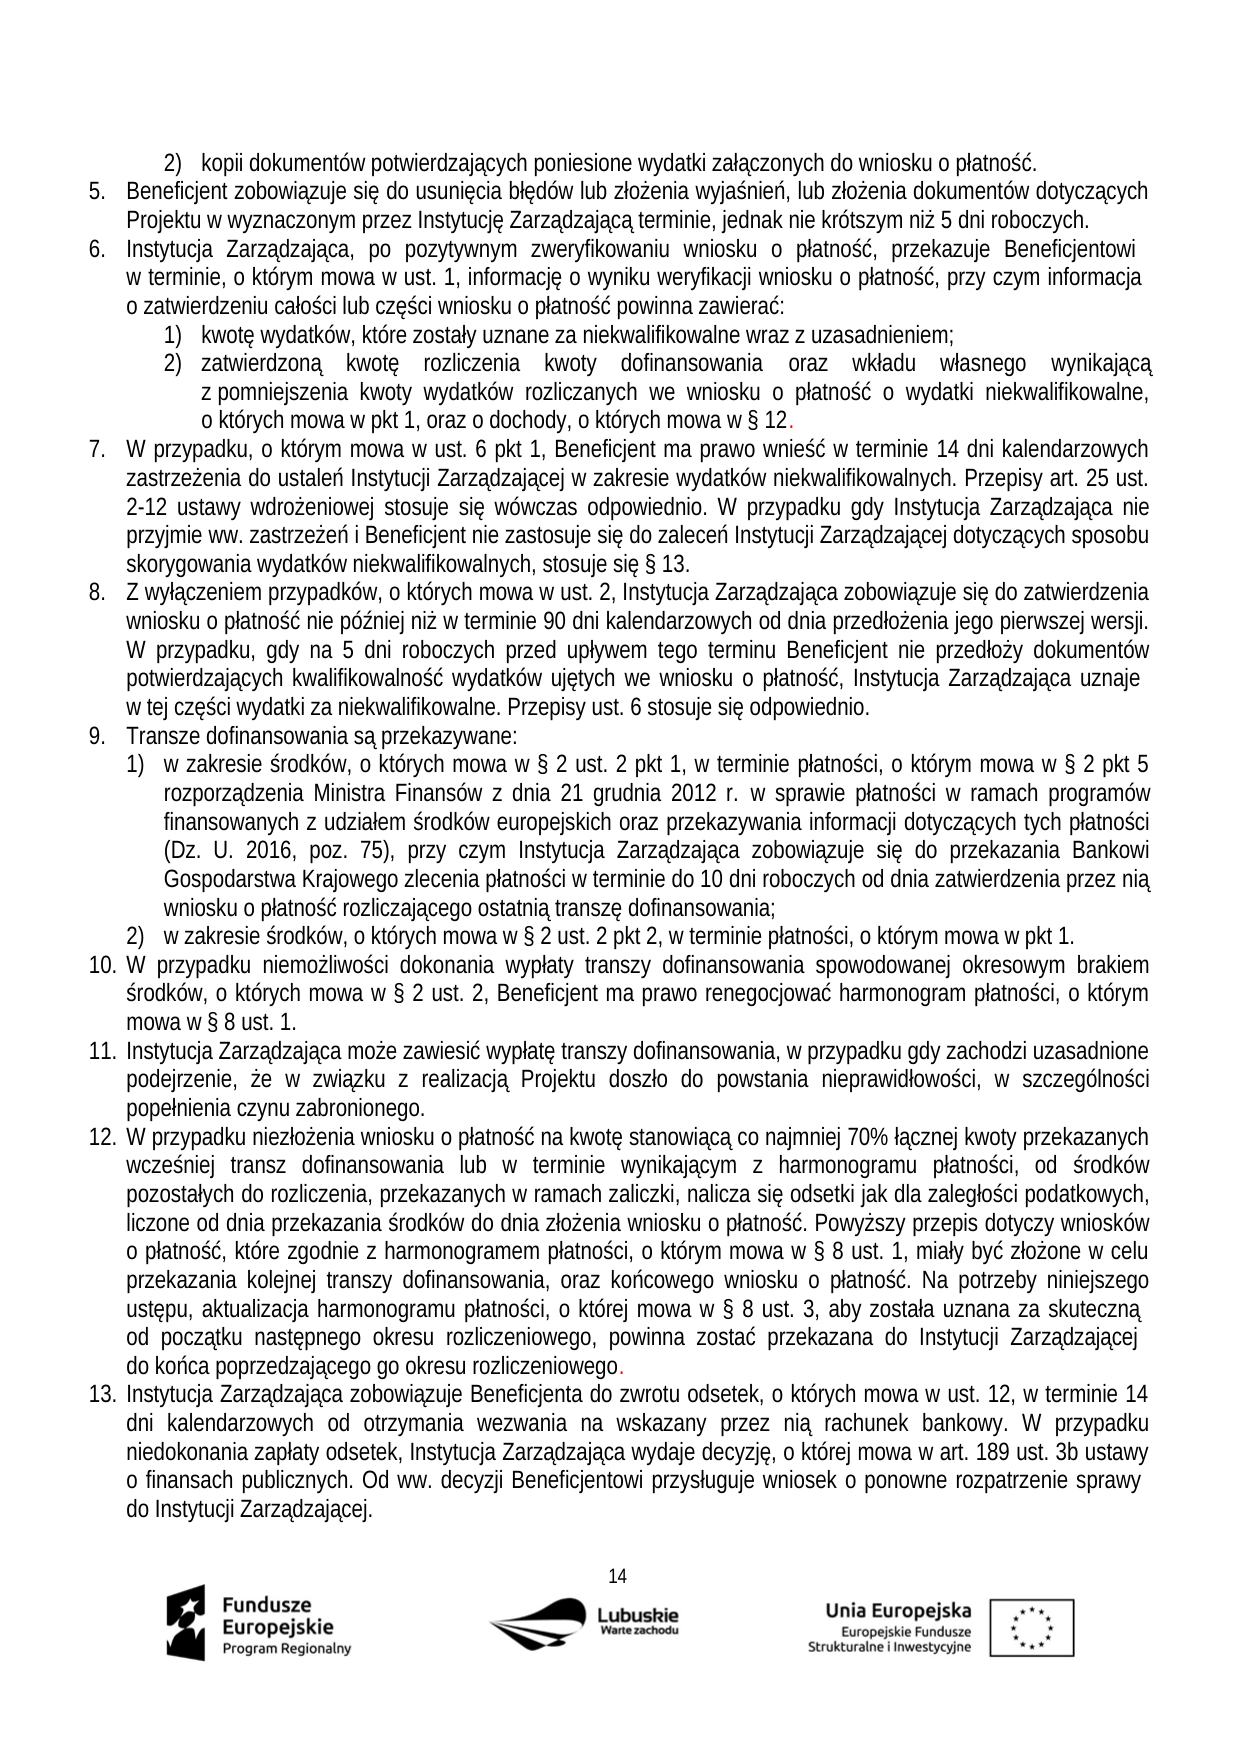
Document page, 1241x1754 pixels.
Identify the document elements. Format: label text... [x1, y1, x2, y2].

list Instytucja Zarządzająca może zawiesić wypłatę transzy dofinansowania, w przypadku gdy zachodzi uzasadnione podejrzenie, że w związku z realizacją Projektu doszło do powstania nieprawidłowości, w szczególności popełnienia czynu zabronionego. [89, 1036, 1152, 1122]
list w zakresie środków, o których mowa w § 2 ust. 2 pkt 2, w terminie płatności, o którym mowa w pkt 1. [126, 921, 1152, 950]
list Instytucja Zarządzająca, po pozytywnym zweryfikowaniu wniosku o płatność, przekazuje Beneficjentowi w terminie, o którym mowa w ust. 1, informację o wyniku weryfikacji wniosku o płatność, przy czym informacja o zatwierdzeniu całości lub części wniosku o płatność powinna zawierać: [89, 234, 1152, 319]
list kwotę wydatków, które zostały uznane za niekwalifikowalne wraz z uzasadnieniem; [164, 319, 1152, 348]
list W przypadku, o którym mowa w ust. 6 pkt 1, Beneficjent ma prawo wnieść w terminie 14 dni kalendarzowych zastrzeżenia do ustaleń Instytucji Zarządzającej w zakresie wydatków niekwalifikowalnych. Przepisy art. 25 ust. 2-12 ustawy wdrożeniowej stosuje się wówczas odpowiednio. W przypadku gdy Instytucja Zarządzająca nie przyjmie ww. zastrzeżeń i Beneficjent nie zastosuje się do zaleceń Instytucji Zarządzającej dotyczących sposobu skorygowania wydatków niekwalifikowalnych, stosuje się § 13. [89, 434, 1152, 577]
list Z wyłączeniem przypadków, o których mowa w ust. 2, Instytucja Zarządzająca zobowiązuje się do zatwierdzenia wniosku o płatność nie później niż w terminie 90 dni kalendarzowych od dnia przedłożenia jego pierwszej wersji. W przypadku, gdy na 5 dni roboczych przed upływem tego terminu Beneficjent nie przedłoży dokumentów potwierdzających kwalifikowalność wydatków ujętych we wniosku o płatność, Instytucja Zarządzająca uznaje w tej części wydatki za niekwalifikowalne. Przepisy ust. 6 stosuje się odpowiednio. [89, 577, 1152, 721]
list W przypadku niemożliwości dokonania wypłaty transzy dofinansowania spowodowanej okresowym brakiem środków, o których mowa w § 2 ust. 2, Beneficjent ma prawo renegocjować harmonogram płatności, o którym mowa w § 8 ust. 1. [89, 950, 1152, 1036]
list Beneficjent zobowiązuje się do usunięcia błędów lub złożenia wyjaśnień, lub złożenia dokumentów dotyczących Projektu w wyznaczonym przez Instytucję Zarządzającą terminie, jednak nie krótszym niż 5 dni roboczych. [89, 176, 1152, 234]
list kopii dokumentów potwierdzających poniesione wydatki załączonych do wniosku o płatność. [164, 148, 1152, 176]
list W przypadku niezłożenia wniosku o płatność na kwotę stanowiącą co najmniej 70% łącznej kwoty przekazanych wcześniej transz dofinansowania lub w terminie wynikającym z harmonogramu płatności, od środków pozostałych do rozliczenia, przekazanych w ramach zaliczki, nalicza się odsetki jak dla zaległości podatkowych, liczone od dnia przekazania środków do dnia złożenia wniosku o płatność. Powyższy przepis dotyczy wniosków o płatność, które zgodnie z harmonogramem płatności, o którym mowa w § 8 ust. 1, miały być złożone w celu przekazania kolejnej transzy dofinansowania, oraz końcowego wniosku o płatność. Na potrzeby niniejszego ustępu, aktualizacja harmonogramu płatności, o której mowa w § 8 ust. 3, aby została uznana za skuteczną od początku następnego okresu rozliczeniowego, powinna zostać przekazana do Instytucji Zarządzającej do końca poprzedzającego go okresu rozliczeniowego. [89, 1122, 1152, 1379]
list w zakresie środków, o których mowa w § 2 ust. 2 pkt 1, w terminie płatności, o którym mowa w § 2 pkt 5 rozporządzenia Ministra Finansów z dnia 21 grudnia 2012 r. w sprawie płatności w ramach programów finansowanych z udziałem środków europejskich oraz przekazywania informacji dotyczących tych płatności (Dz. U. 2016, poz. 75), przy czym Instytucja Zarządzająca zobowiązuje się do przekazania Bankowi Gospodarstwa Krajowego zlecenia płatności w terminie do 10 dni roboczych od dnia zatwierdzenia przez nią wniosku o płatność rozliczającego ostatnią transzę dofinansowania; [126, 749, 1152, 921]
list zatwierdzoną kwotę rozliczenia kwoty dofinansowania oraz wkładu własnego wynikającą z pomniejszenia kwoty wydatków rozliczanych we wniosku o płatność o wydatki niekwalifikowalne, o których mowa w pkt 1, oraz o dochody, o których mowa w § 12. [164, 348, 1152, 434]
picture [147, 1564, 1093, 1681]
list Instytucja Zarządzająca zobowiązuje Beneficjenta do zwrotu odsetek, o których mowa w ust. 12, w terminie 14 dni kalendarzowych od otrzymania wezwania na wskazany przez nią rachunek bankowy. W przypadku niedokonania zapłaty odsetek, Instytucja Zarządzająca wydaje decyzję, o której mowa w art. 189 ust. 3b ustawy o finansach publicznych. Od ww. decyzji Beneficjentowi przysługuje wniosek o ponowne rozpatrzenie sprawy do Instytucji Zarządzającej. [89, 1379, 1152, 1523]
list Transze dofinansowania są przekazywane: [89, 721, 1152, 749]
